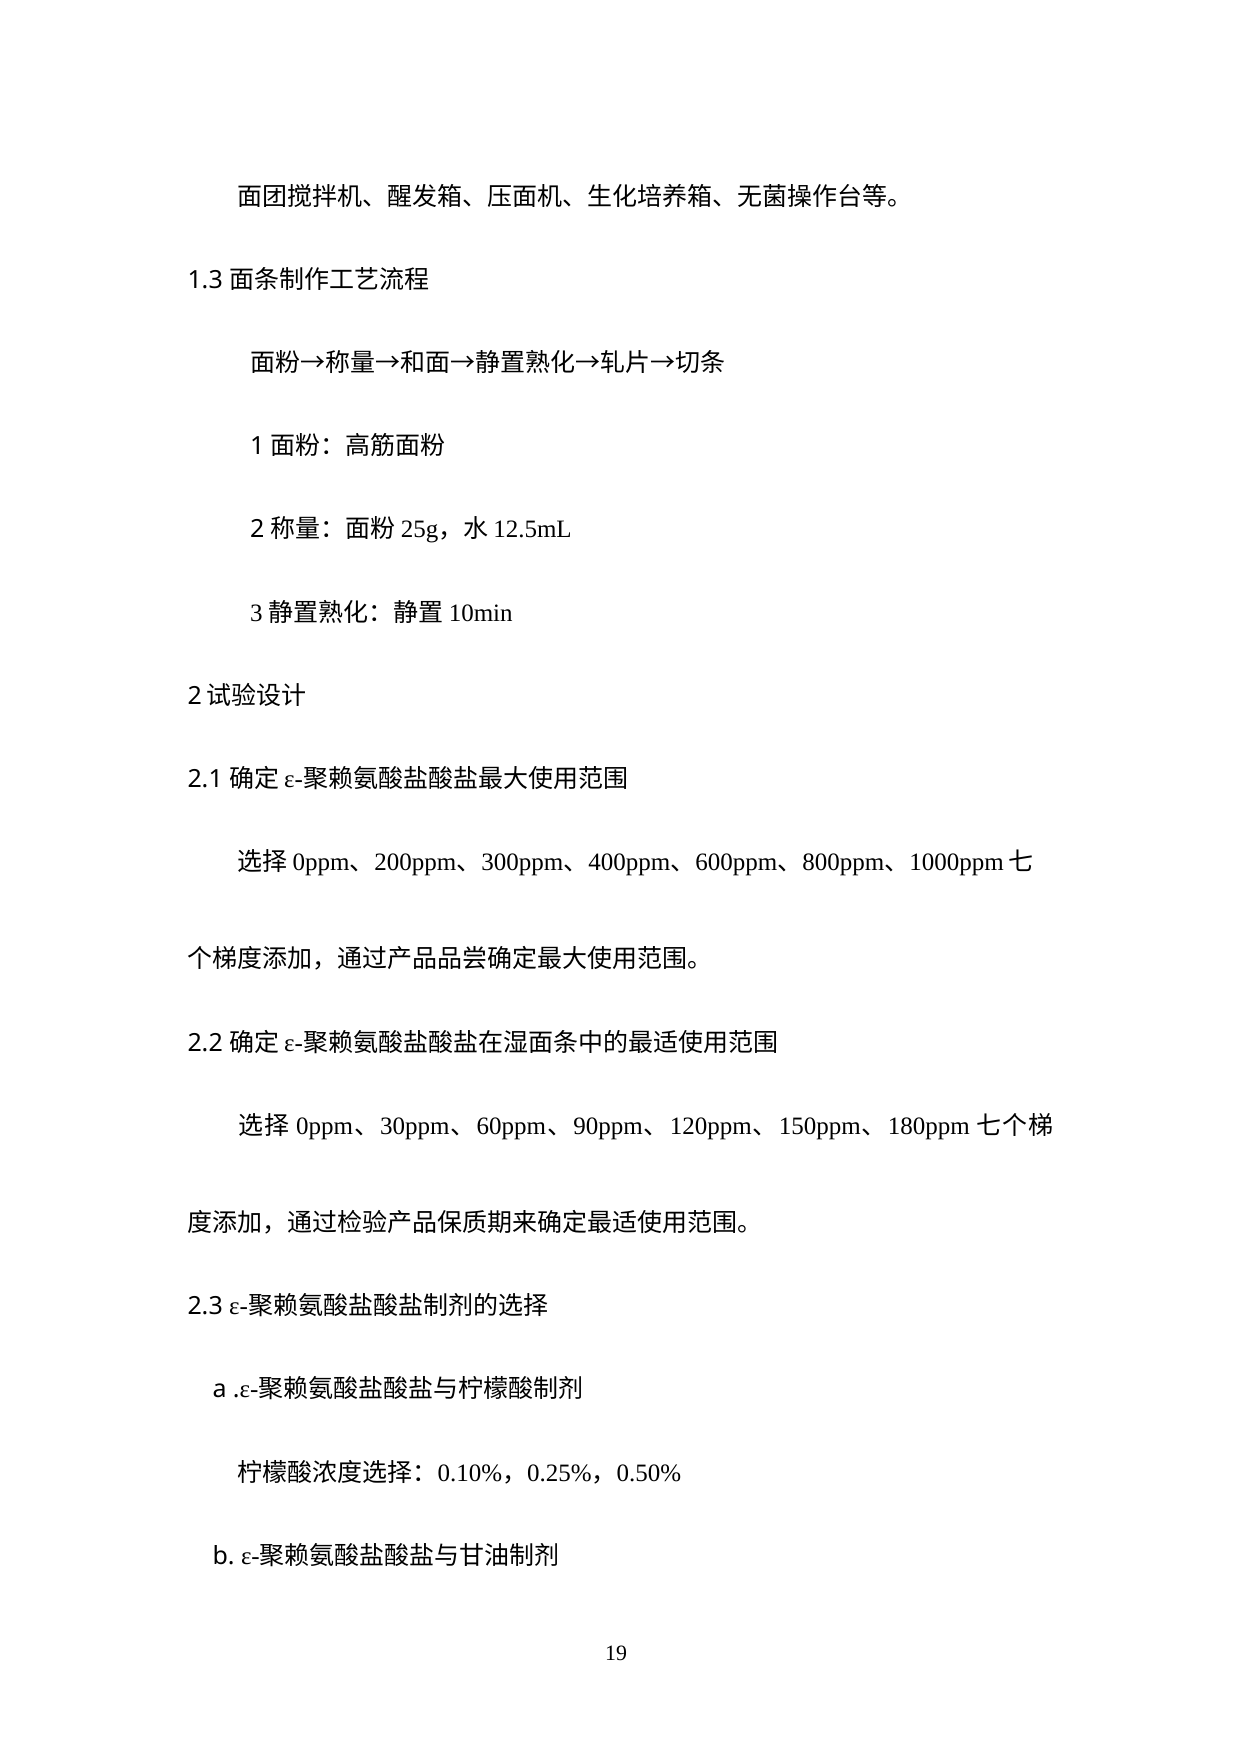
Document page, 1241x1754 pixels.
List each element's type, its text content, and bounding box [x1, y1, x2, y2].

text 面团搅拌机、醒发箱、压面机、生化培养箱、无菌操作台等。 [187, 162, 1053, 227]
text 2.1 确定ε-聚赖氨酸盐酸盐最大使用范围 [187, 744, 1053, 809]
text 1 面粉：高筋面粉 [187, 411, 1053, 476]
text b. ε-聚赖氨酸盐酸盐与甘油制剂 [187, 1521, 1053, 1586]
text 1.3 面条制作工艺流程 [187, 245, 1053, 310]
text 2.2 确定ε-聚赖氨酸盐酸盐在湿面条中的最适使用范围 [187, 1008, 1053, 1073]
text 2 称量：面粉25g，水12.5mL [187, 494, 1053, 559]
text a .ε-聚赖氨酸盐酸盐与柠檬酸制剂 [187, 1354, 1053, 1419]
text 选择0ppm、200ppm、300ppm、400ppm、600ppm、800ppm、1000ppm七个梯度添加，通过产品品尝确定最大使用范围。 [187, 827, 1053, 989]
text 3 静置熟化：静置10min [187, 578, 1053, 643]
text 柠檬酸浓度选择：0.10%，0.25%，0.50% [187, 1438, 1053, 1503]
text 选择0ppm、30ppm、60ppm、90ppm、120ppm、150ppm、180ppm七个梯度添加，通过检验产品保质期来确定最适使用范围。 [187, 1091, 1053, 1253]
text 面粉→称量→和面→静置熟化→轧片→切条 [187, 328, 1053, 393]
text 2.3 ε-聚赖氨酸盐酸盐制剂的选择 [187, 1271, 1053, 1336]
text 2试验设计 [187, 661, 1053, 726]
